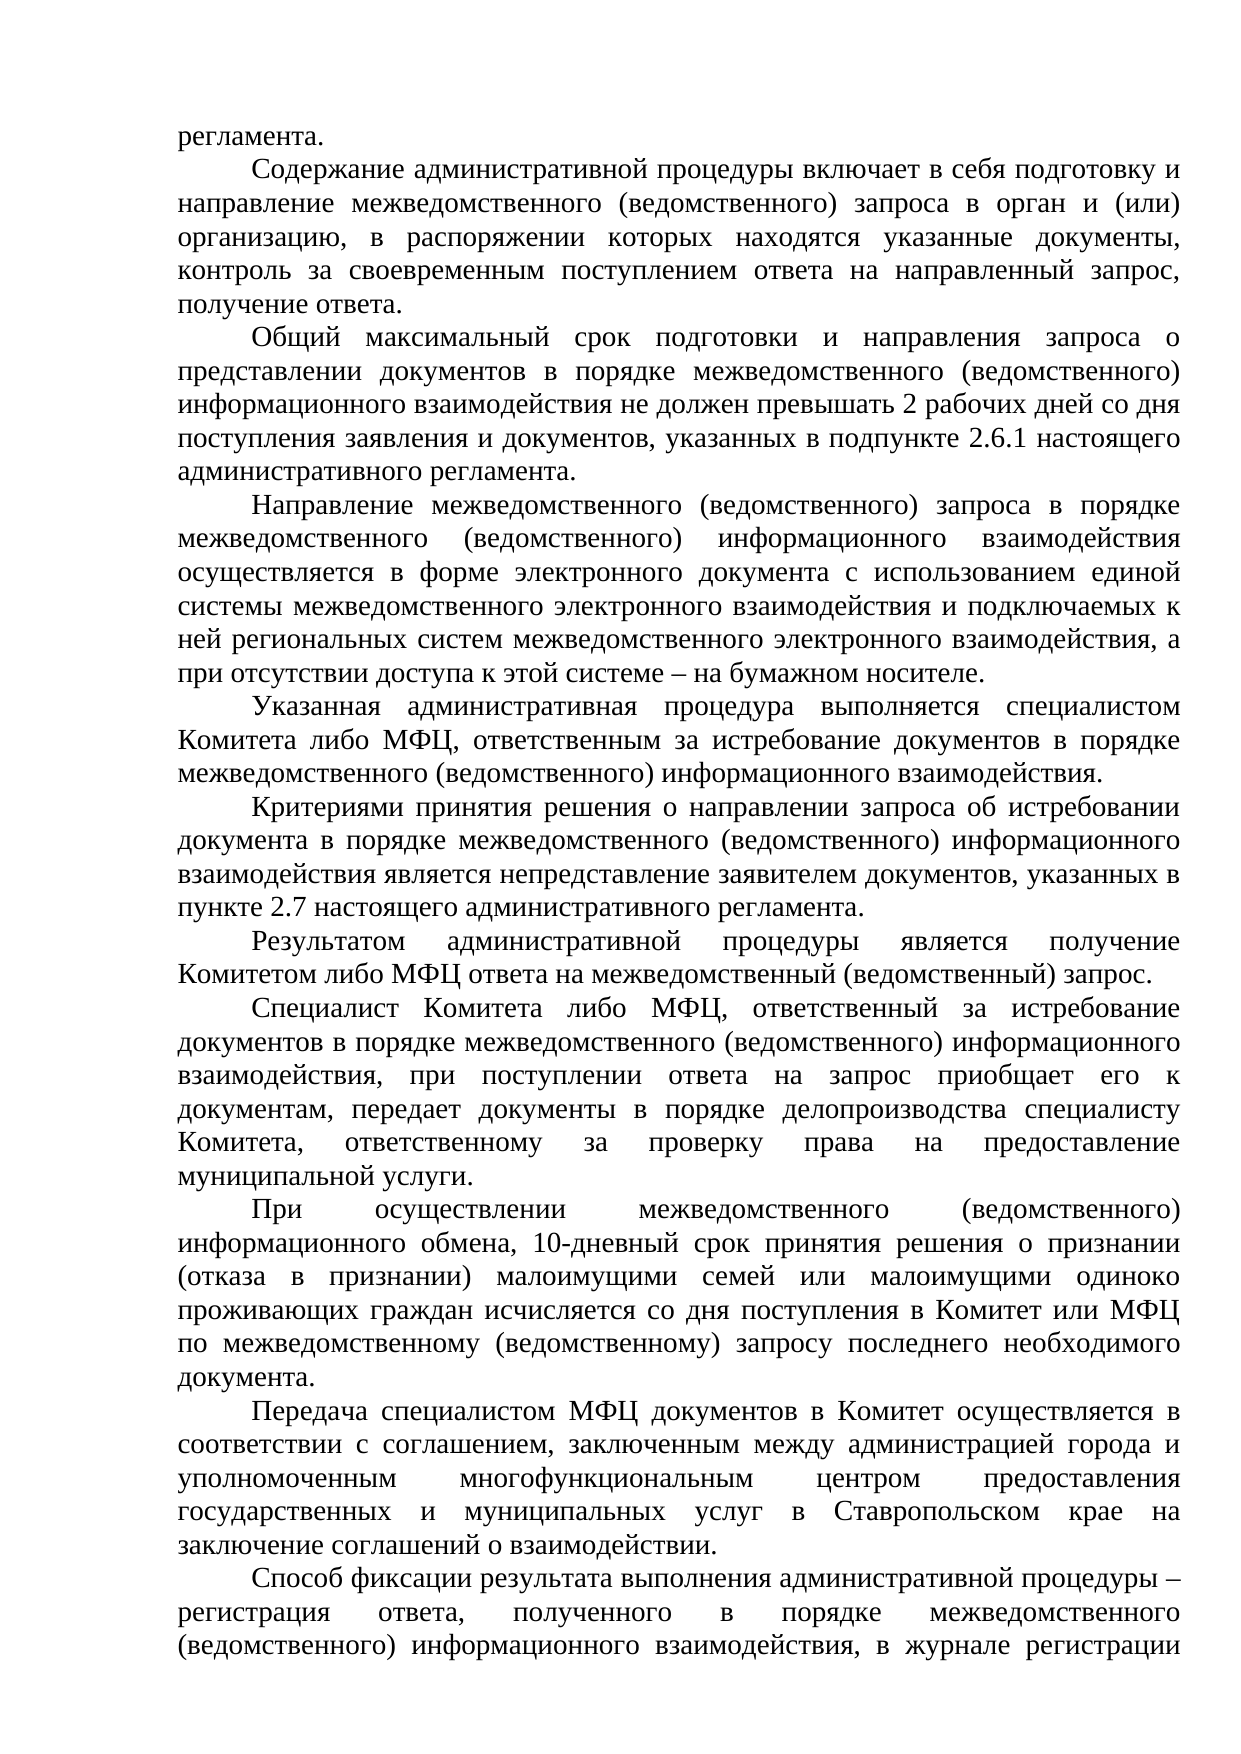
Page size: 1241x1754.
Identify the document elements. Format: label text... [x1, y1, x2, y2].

text Специалист Комитета либо МФЦ, ответственный за истребование документов в порядке межведомственного (ведомственного) информационного взаимодействия, при поступлении ответа на запрос приобщает его к документам, передает документы в порядке делопроизводства специалисту Комитета, ответственному за проверку права на предоставление муниципальной услуги. [177, 990, 1181, 1191]
text Направление межведомственного (ведомственного) запроса в порядке межведомственного (ведомственного) информационного взаимодействия осуществляется в форме электронного документа с использованием единой системы межведомственного электронного взаимодействия и подключаемых к ней региональных систем межведомственного электронного взаимодействия, а при отсутствии доступа к этой системе – на бумажном носителе. [177, 487, 1181, 688]
text При осуществлении межведомственного (ведомственного) информационного обмена, 10-дневный срок принятия решения о признании (отказа в признании) малоимущими семей или малоимущими одиноко проживающих граждан исчисляется со дня поступления в Комитет или МФЦ по межведомственному (ведомственному) запросу последнего необходимого документа. [177, 1191, 1181, 1393]
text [177, 1560, 1181, 1661]
text Результатом административной процедуры является получение Комитетом либо МФЦ ответа на межведомственный (ведомственный) запрос. [177, 923, 1181, 990]
text Указанная административная процедура выполняется специалистом Комитета либо МФЦ, ответственным за истребование документов в порядке межведомственного (ведомственного) информационного взаимодействия. [177, 688, 1181, 789]
text Содержание административной процедуры включает в себя подготовку и направление межведомственного (ведомственного) запроса в орган и (или) организацию, в распоряжении которых находятся указанные документы, контроль за своевременным поступлением ответа на направленный запрос, получение ответа. [177, 152, 1181, 319]
text Критериями принятия решения о направлении запроса об истребовании документа в порядке межведомственного (ведомственного) информационного взаимодействия является непредставление заявителем документов, указанных в пункте 2.7 настоящего административного регламента. [177, 789, 1181, 923]
text Передача специалистом МФЦ документов в Комитет осуществляется в соответствии с соглашением, заключенным между администрацией города и уполномоченным многофункциональным центром предоставления государственных и муниципальных услуг в Ставропольском крае на заключение соглашений о взаимодействии. [177, 1393, 1181, 1560]
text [177, 118, 1181, 152]
text Общий максимальный срок подготовки и направления запроса о представлении документов в порядке межведомственного (ведомственного) информационного взаимодействия не должен превышать 2 рабочих дней со дня поступления заявления и документов, указанных в подпункте 2.6.1 настоящего административного регламента. [177, 319, 1181, 487]
